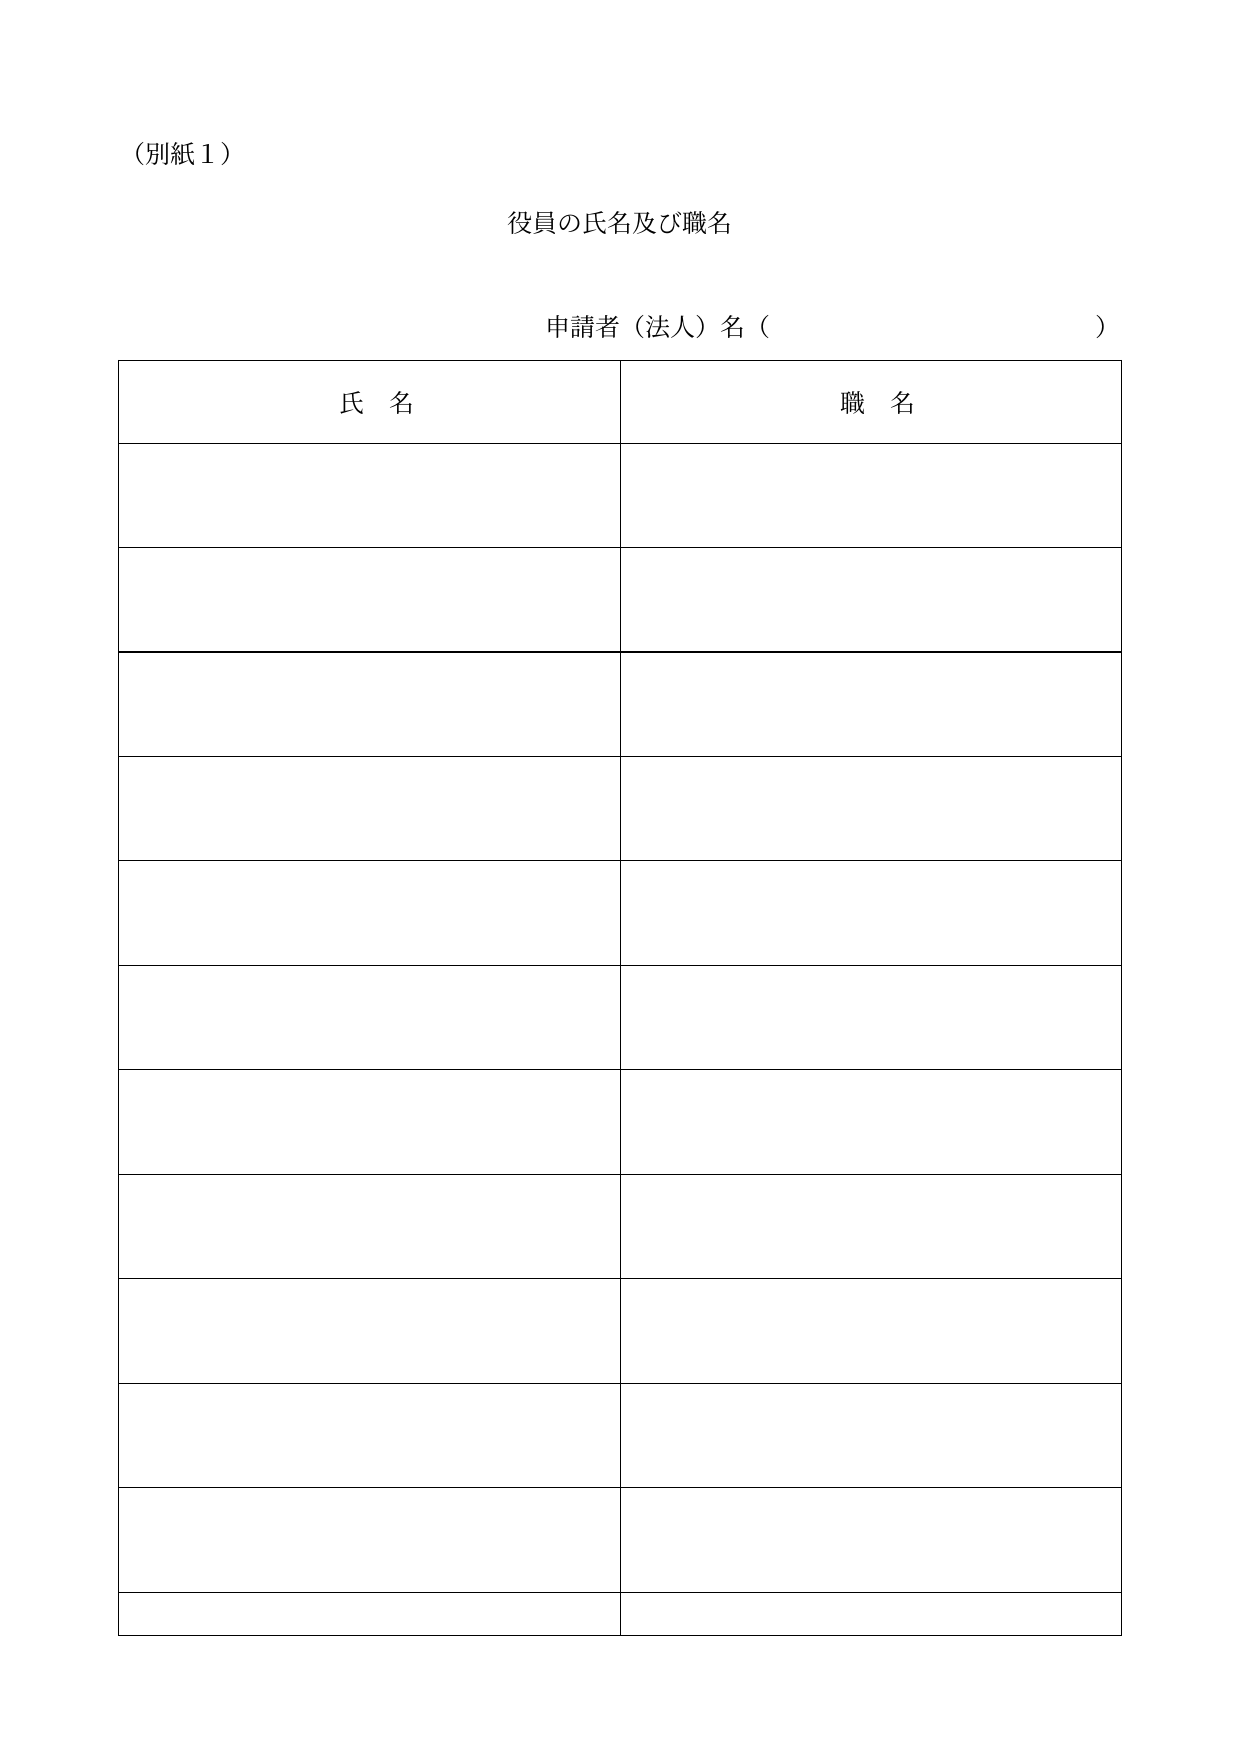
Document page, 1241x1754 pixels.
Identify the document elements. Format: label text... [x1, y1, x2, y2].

table_cell [119, 757, 620, 860]
table_cell [119, 1070, 620, 1174]
table_cell [621, 444, 1121, 547]
table_cell [119, 548, 620, 651]
table_cell [621, 653, 1121, 756]
table_cell [621, 861, 1121, 965]
table_cell [621, 1175, 1121, 1278]
table_cell [621, 757, 1121, 860]
table_cell [119, 1593, 620, 1634]
table_cell [621, 1593, 1121, 1634]
table_cell [621, 1488, 1121, 1592]
text 役員の氏名及び職名 [120, 187, 1120, 256]
text （別紙１） [120, 118, 1120, 187]
table_cell [621, 1384, 1121, 1487]
table_header 職 名 [621, 361, 1121, 442]
table_cell [119, 861, 620, 965]
table_cell [119, 1384, 620, 1487]
table_cell [119, 1279, 620, 1383]
table_cell [119, 1488, 620, 1592]
table_cell [119, 966, 620, 1069]
table_cell [119, 444, 620, 547]
text 申請者（法人）名（ ） [120, 291, 1120, 360]
table_cell [119, 653, 620, 756]
table_cell [621, 1279, 1121, 1383]
table_cell [621, 548, 1121, 651]
table_header 氏 名 [119, 361, 620, 442]
table_cell [621, 1070, 1121, 1174]
table_cell [621, 966, 1121, 1069]
table_cell [119, 1175, 620, 1278]
